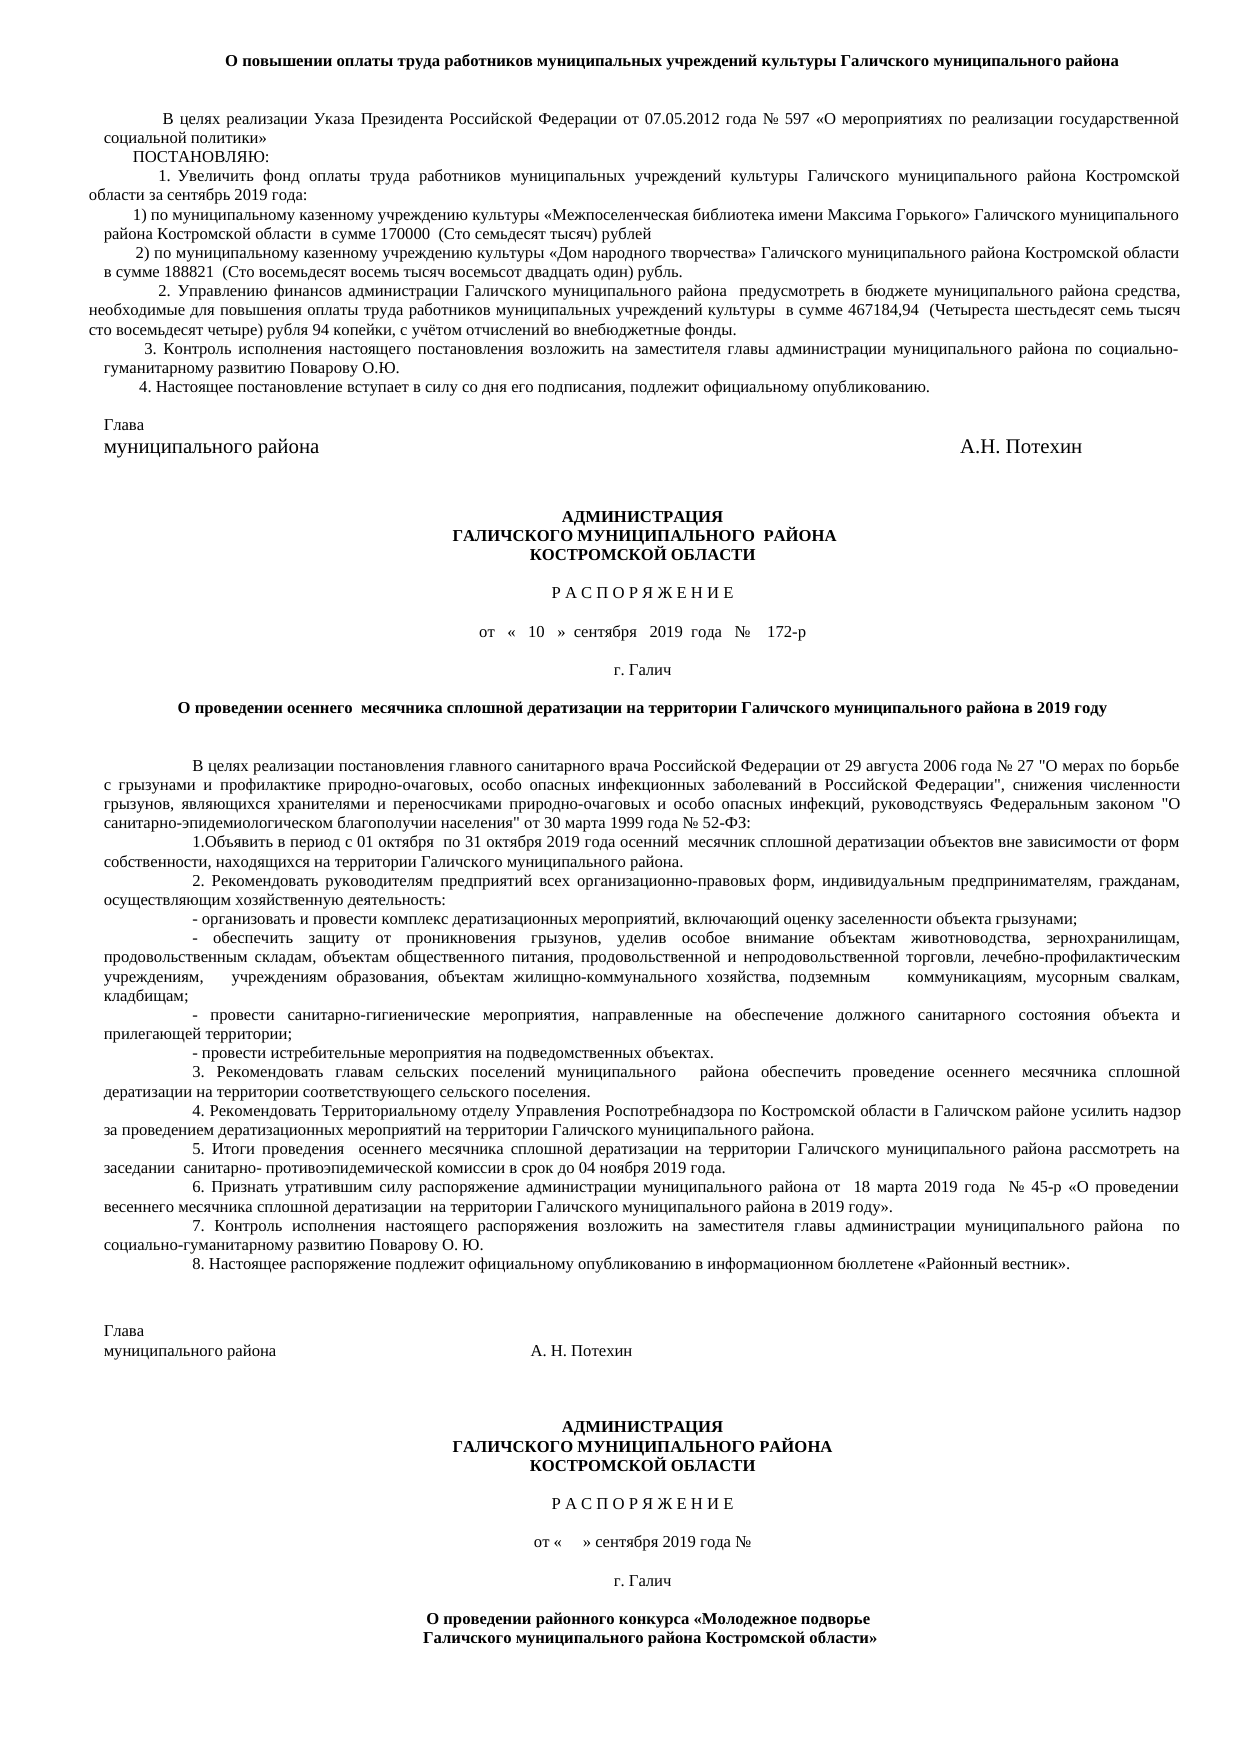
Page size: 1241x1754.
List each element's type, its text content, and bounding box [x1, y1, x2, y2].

text г. Галич [103, 1571, 1181, 1590]
text - провести санитарно-гигиенические мероприятия, направленные на обеспечение должного санитарного состояния объекта и прилегающей территории; [103, 1005, 1181, 1043]
text 4. Настоящее постановление вступает в силу со дня его подписания, подлежит официальному опубликованию. [103, 377, 1167, 396]
subtitle от « 10 » сентября 2019 года № 172-р [103, 621, 1181, 641]
text 3. Контроль исполнения настоящего постановления возложить на заместителя главы администрации муниципального района по социально-гуманитарному развитию Поварову О.Ю. [103, 338, 1181, 377]
text 2. Рекомендовать руководителям предприятий всех организационно-правовых форм, индивидуальным предпринимателям, гражданам, осуществляющим хозяйственную деятельность: [103, 871, 1181, 909]
subtitle КОСТРОМСКОЙ ОБЛАСТИ [103, 545, 1181, 564]
text 4. Рекомендовать Территориальному отделу Управления Роспотребнадзора по Костромской области в Галичском районе усилить надзор за проведением дератизационных мероприятий на территории Галичского муниципального района. [103, 1101, 1181, 1139]
subtitle ГАЛИЧСКОГО МУНИЦИПАЛЬНОГО РАЙОНА [103, 526, 1181, 545]
text - обеспечить защиту от проникновения грызунов, уделив особое внимание объектам животноводства, зернохранилищам, продовольственным складам, объектам общественного питания, продовольственной и непродовольственной торговли, лечебно-профилактическим учреждениям, учреждениям образования, объектам жилищно-коммунального хозяйства, подземным коммуникациям, мусорным свалкам, кладбищам; [103, 928, 1181, 1005]
text Галичского муниципального района Костромской области» [103, 1628, 1192, 1647]
list Управлению финансов администрации Галичского муниципального района предусмотреть в бюджете муниципального района средства, необходимые для повышения оплаты труда работников муниципальных учреждений культуры в сумме 467184,94 (Четыреста шестьдесят семь тысяч сто восемьдесят четыре) рубля 94 копейки, с учётом отчислений во внебюджетные фонды. [89, 281, 1181, 338]
text ПОСТАНОВЛЯЮ: [103, 147, 1167, 166]
subtitle Р А С П О Р Я Ж Е Н И Е [103, 583, 1181, 602]
subtitle Глава [103, 415, 1181, 434]
text АДМИНИСТРАЦИЯ [103, 1417, 1181, 1436]
text - организовать и провести комплекс дератизационных мероприятий, включающий оценку заселенности объекта грызунами; [103, 909, 1181, 928]
text В целях реализации Указа Президента Российской Федерации от 07.05.2012 года № 597 «О мероприятиях по реализации государственной социальной политики» [103, 108, 1181, 147]
text 1) по муниципальному казенному учреждению культуры «Межпоселенческая библиотека имени Максима Горького» Галичского муниципального района Костромской области в сумме 170000 (Сто семьдесят тысяч) рублей [103, 204, 1181, 243]
table_header О проведении осеннего месячника сплошной дератизации на территории Галичского муниципального района в 2019 году [159, 698, 1126, 717]
text - провести истребительные мероприятия на подведомственных объектах. [103, 1043, 1181, 1062]
text О повышении оплаты труда работников муниципальных учреждений культуры Галичского муниципального района [103, 51, 1181, 70]
text 5. Итоги проведения осеннего месячника сплошной дератизации на территории Галичского муниципального района рассмотреть на заседании санитарно- противоэпидемической комиссии в срок до 04 ноября 2019 года. [103, 1139, 1181, 1177]
text 1.Объявить в период с 01 октября по 31 октября 2019 года осенний месячник сплошной дератизации объектов вне зависимости от форм собственности, находящихся на территории Галичского муниципального района. [103, 832, 1181, 871]
text КОСТРОМСКОЙ ОБЛАСТИ [103, 1456, 1181, 1475]
text г. Галич [103, 660, 1181, 679]
text 2) по муниципальному казенному учреждению культуры «Дом народного творчества» Галичского муниципального района Костромской области в сумме 188821 (Сто восемьдесят восемь тысяч восемьсот двадцать один) рубль. [103, 243, 1181, 281]
text В целях реализации постановления главного санитарного врача Российской Федерации от 29 августа 2006 года № 27 "О мерах по борьбе с грызунами и профилактике природно-очаговых, особо опасных инфекционных заболеваний в Российской Федерации", снижения численности грызунов, являющихся хранителями и переносчиками природно-очаговых и особо опасных инфекций, руководствуясь Федеральным законом "О санитарно-эпидемиологическом благополучии населения" от 30 марта 1999 года № 52-ФЗ: [103, 756, 1181, 832]
text Глава [103, 1321, 1181, 1340]
text 7. Контроль исполнения настоящего распоряжения возложить на заместителя главы администрации муниципального района по социально-гуманитарному развитию Поварову О. Ю. [103, 1216, 1181, 1254]
text муниципального района А.Н. Потехин [103, 434, 1181, 458]
text О проведении районного конкурса «Молодежное подворье [103, 1609, 1192, 1628]
list Увеличить фонд оплаты труда работников муниципальных учреждений культуры Галичского муниципального района Костромской области за сентябрь 2019 года: [89, 166, 1181, 204]
text Р А С П О Р Я Ж Е Н И Е [103, 1494, 1181, 1513]
subtitle АДМИНИСТРАЦИЯ [103, 506, 1181, 526]
text от « » сентября 2019 года № [103, 1532, 1181, 1551]
text 3. Рекомендовать главам сельских поселений муниципального района обеспечить проведение осеннего месячника сплошной дератизации на территории соответствующего сельского поселения. [103, 1062, 1181, 1101]
text муниципального района А. Н. Потехин [103, 1340, 1181, 1359]
text 8. Настоящее распоряжение подлежит официальному опубликованию в информационном бюллетене «Районный вестник». [103, 1254, 1181, 1273]
text 6. Признать утратившим силу распоряжение администрации муниципального района от 18 марта 2019 года № 45-р «О проведении весеннего месячника сплошной дератизации на территории Галичского муниципального района в 2019 году». [103, 1177, 1181, 1216]
text ГАЛИЧСКОГО МУНИЦИПАЛЬНОГО РАЙОНА [103, 1436, 1181, 1456]
